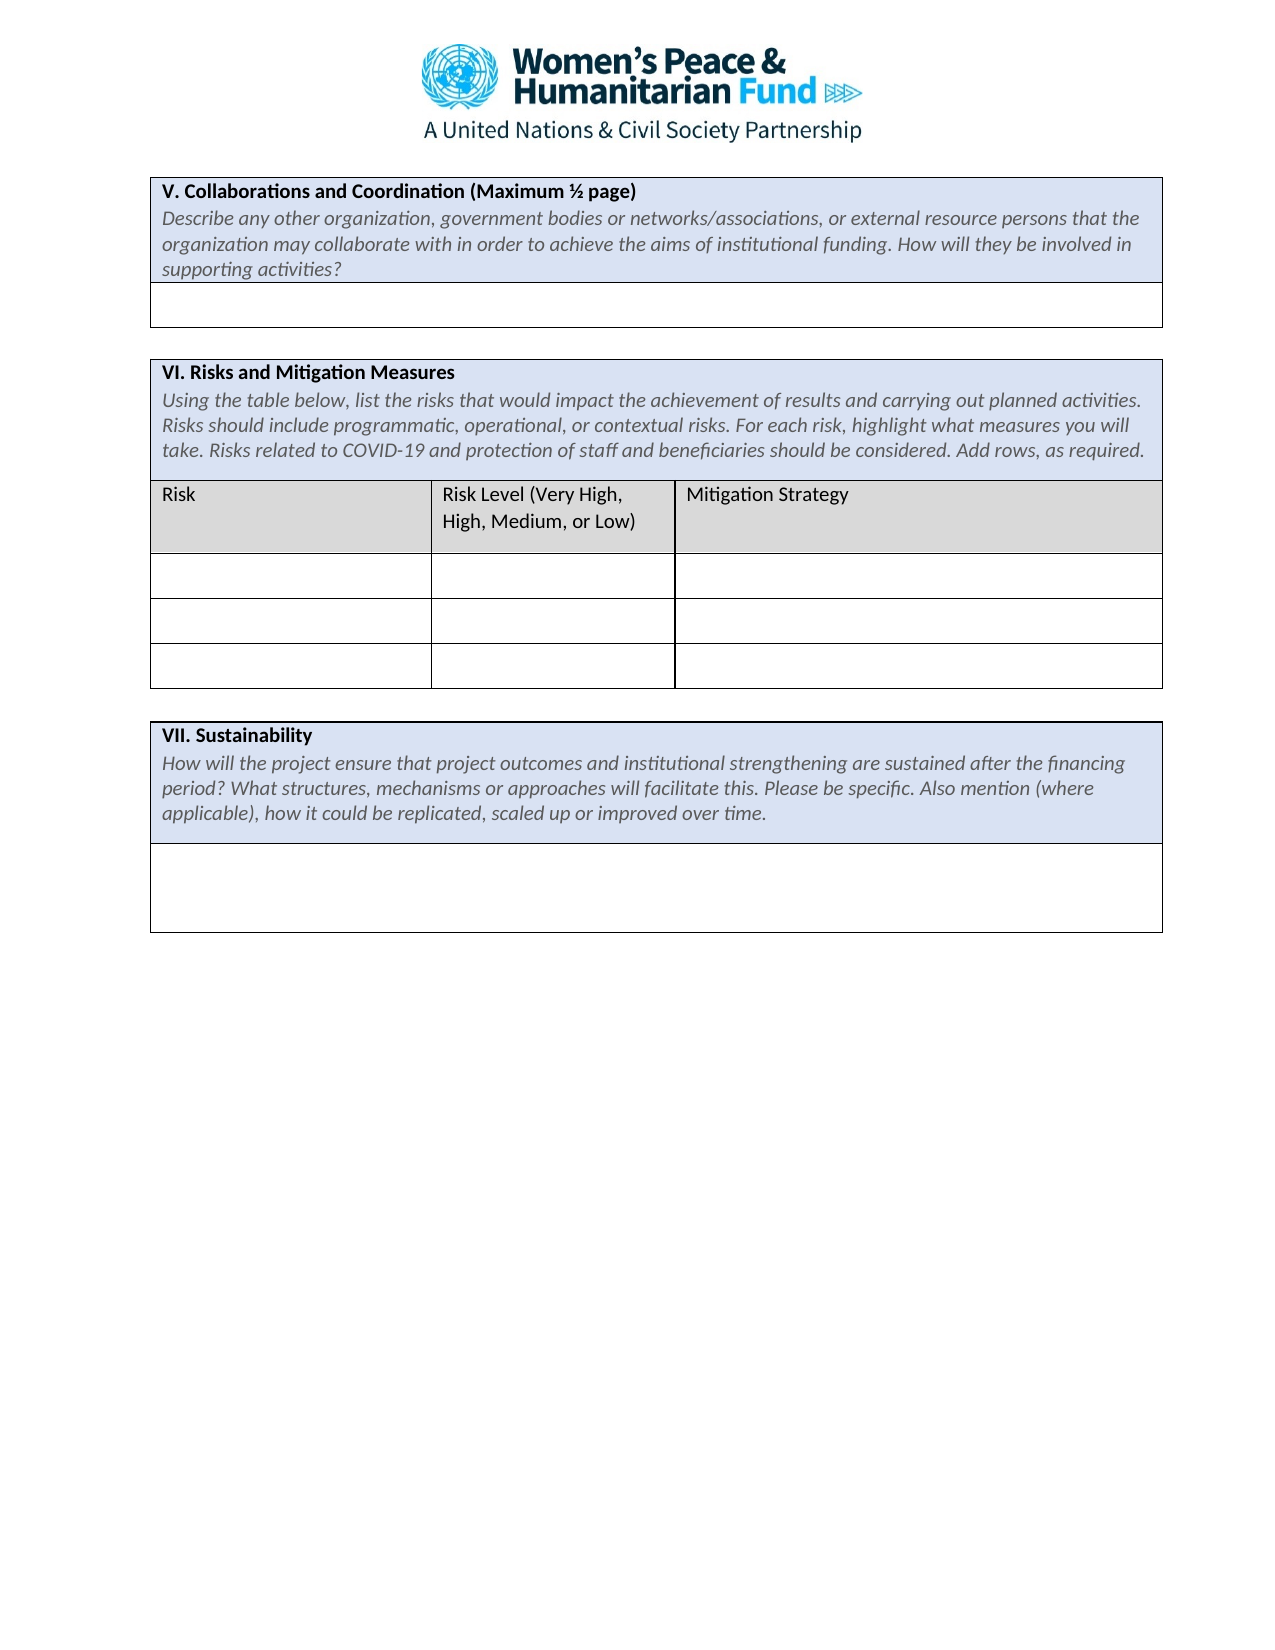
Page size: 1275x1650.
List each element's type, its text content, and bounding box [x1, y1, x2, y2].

table_cell [432, 554, 674, 597]
table_header V. Collaborations and Coordination (Maximum ½ page) Describe any other organization, government bodies or networks/associations, or external resource persons that the organization may collaborate with in order to achieve the aims of institutional funding. How will they be involved in supporting activities? [151, 178, 1162, 282]
table_cell Risk [151, 481, 431, 552]
table_header VII. Sustainability How will the project ensure that project outcomes and institutional strengthening are sustained after the financing period? What structures, mechanisms or approaches will facilitate this. Please be specific. Also mention (where applicable), how it could be replicated, scaled up or improved over time. [151, 723, 1162, 843]
table_cell [151, 844, 1162, 932]
picture [421, 44, 863, 143]
table_cell Mitigation Strategy [676, 481, 1162, 552]
table_cell [151, 554, 431, 597]
table_cell [676, 599, 1162, 642]
table_header VI. Risks and Mitigation Measures Using the table below, list the risks that would impact the achievement of results and carrying out planned activities. Risks should include programmatic, operational, or contextual risks. For each risk, highlight what measures you will take. Risks related to COVID-19 and protection of staff and beneficiaries should be considered. Add rows, as required. [151, 360, 1162, 480]
table_cell [676, 644, 1162, 687]
table_cell [151, 599, 431, 642]
table_cell [151, 644, 431, 687]
table_cell [151, 283, 1162, 327]
table_cell Risk Level (Very High, High, Medium, or Low) [432, 481, 674, 552]
table_cell [432, 644, 674, 687]
table_cell [432, 599, 674, 642]
table_cell [676, 554, 1162, 597]
